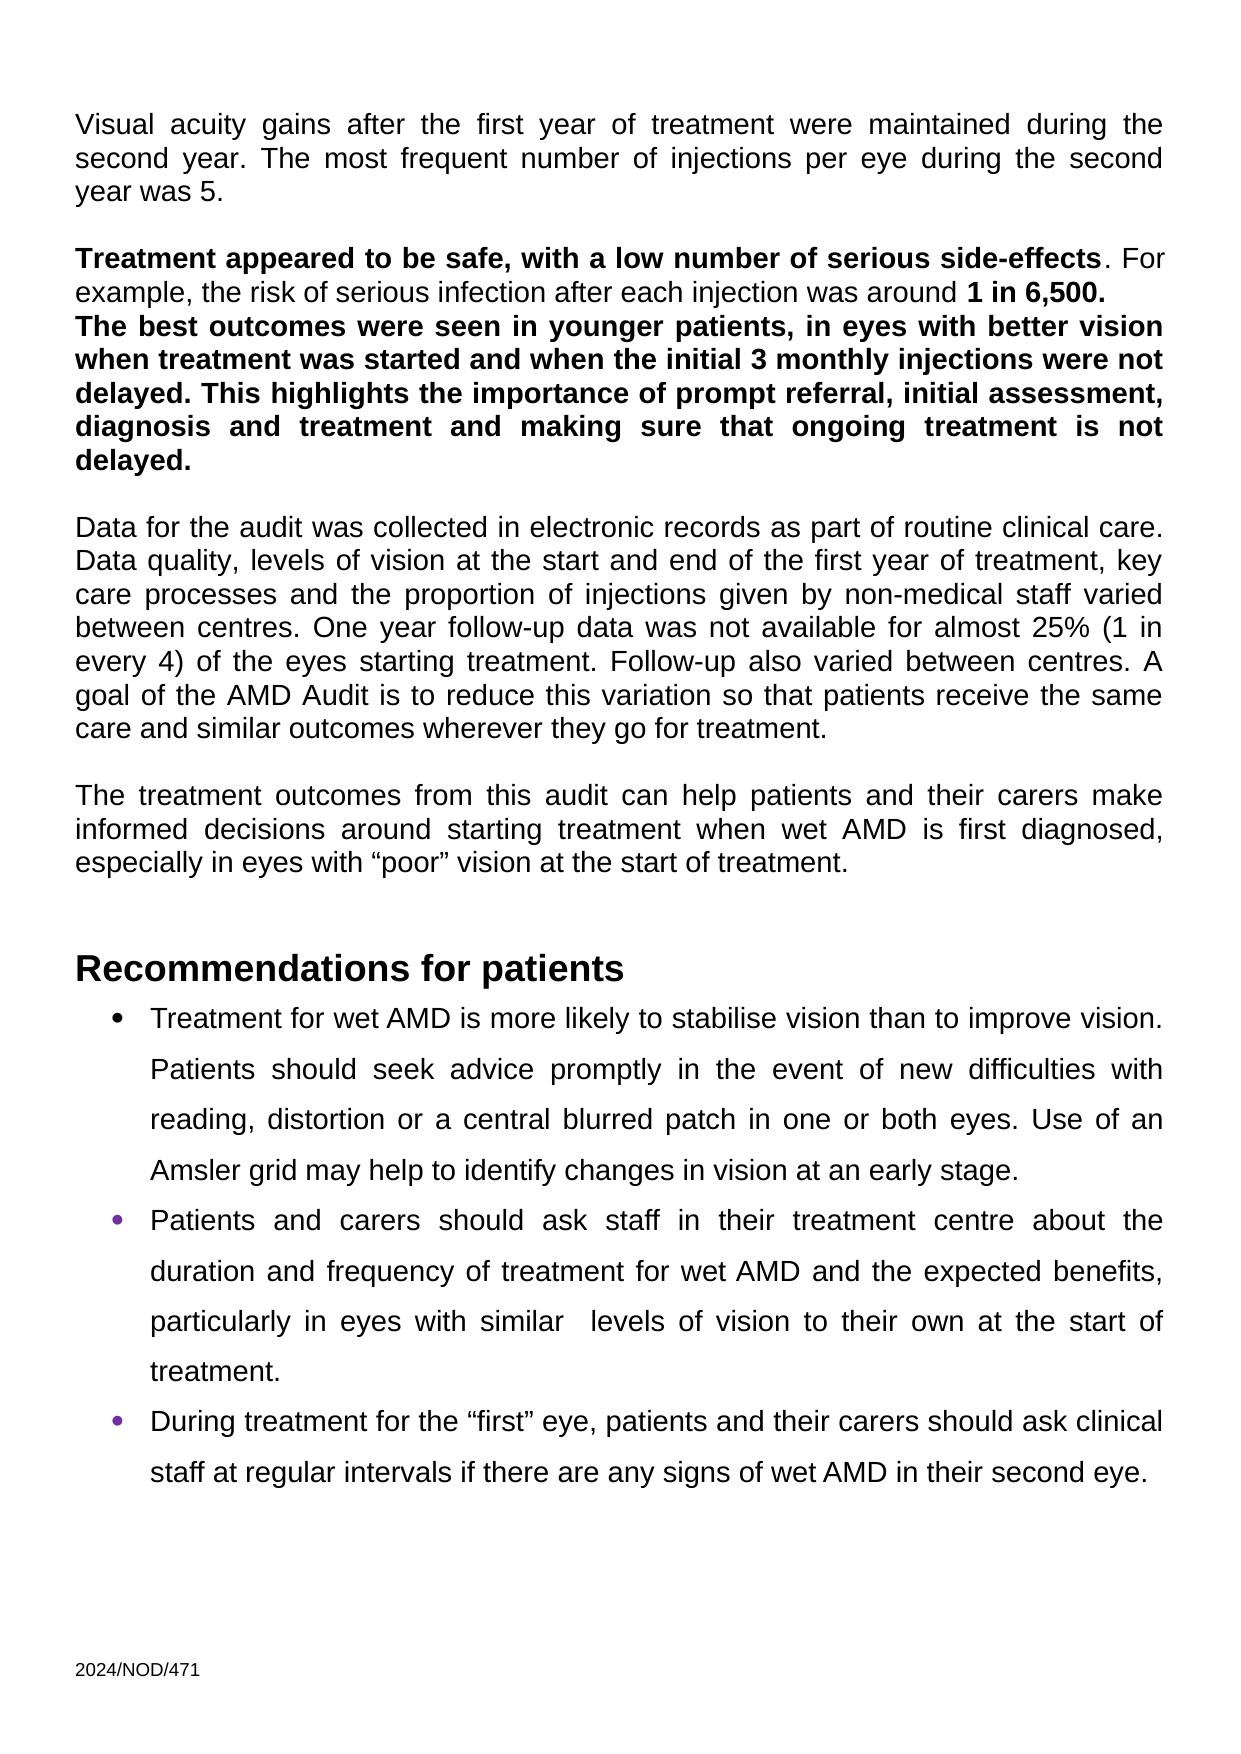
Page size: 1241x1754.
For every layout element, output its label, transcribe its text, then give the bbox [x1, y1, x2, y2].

text Visual acuity gains after the first year of treatment were maintained during the second year. The most frequent number of injections per eye during the second year was 5. [75, 107, 1165, 208]
text Treatment appeared to be safe, with a low number of serious side-effects. For example, the risk of serious infection after each injection was around 1 in 6,500. [75, 242, 1165, 309]
text The best outcomes were seen in younger patients, in eyes with better vision when treatment was started and when the initial 3 monthly injections were not delayed. This highlights the importance of prompt referral, initial assessment, diagnosis and treatment and making sure that ongoing treatment is not delayed. [75, 309, 1165, 476]
subtitle Recommendations for patients [75, 946, 1165, 989]
list Patients and carers should ask staff in their treatment centre about the duration and frequency of treatment for wet AMD and the expected benefits, particularly in eyes with similar levels of vision to their own at the start of treatment. [112, 1203, 1165, 1388]
list During treatment for the “first” eye, patients and their carers should ask clinical staff at regular intervals if there are any signs of wet AMD in their second eye. [112, 1404, 1165, 1488]
text The treatment outcomes from this audit can help patients and their carers make informed decisions around starting treatment when wet AMD is first diagnosed, especially in eyes with “poor” vision at the start of treatment. [75, 778, 1165, 879]
list Treatment for wet AMD is more likely to stabilise vision than to improve vision. Patients should seek advice promptly in the event of new difficulties with reading, distortion or a central blurred patch in one or both eyes. Use of an Amsler grid may help to identify changes in vision at an early stage. [112, 1002, 1165, 1186]
text Data for the audit was collected in electronic records as part of routine clinical care. Data quality, levels of vision at the start and end of the first year of treatment, key care processes and the proportion of injections given by non-medical staff varied between centres. One year follow-up data was not available for almost 25% (1 in every 4) of the eyes starting treatment. Follow-up also varied between centres. A goal of the AMD Audit is to reduce this variation so that patients receive the same care and similar outcomes wherever they go for treatment. [75, 510, 1165, 745]
